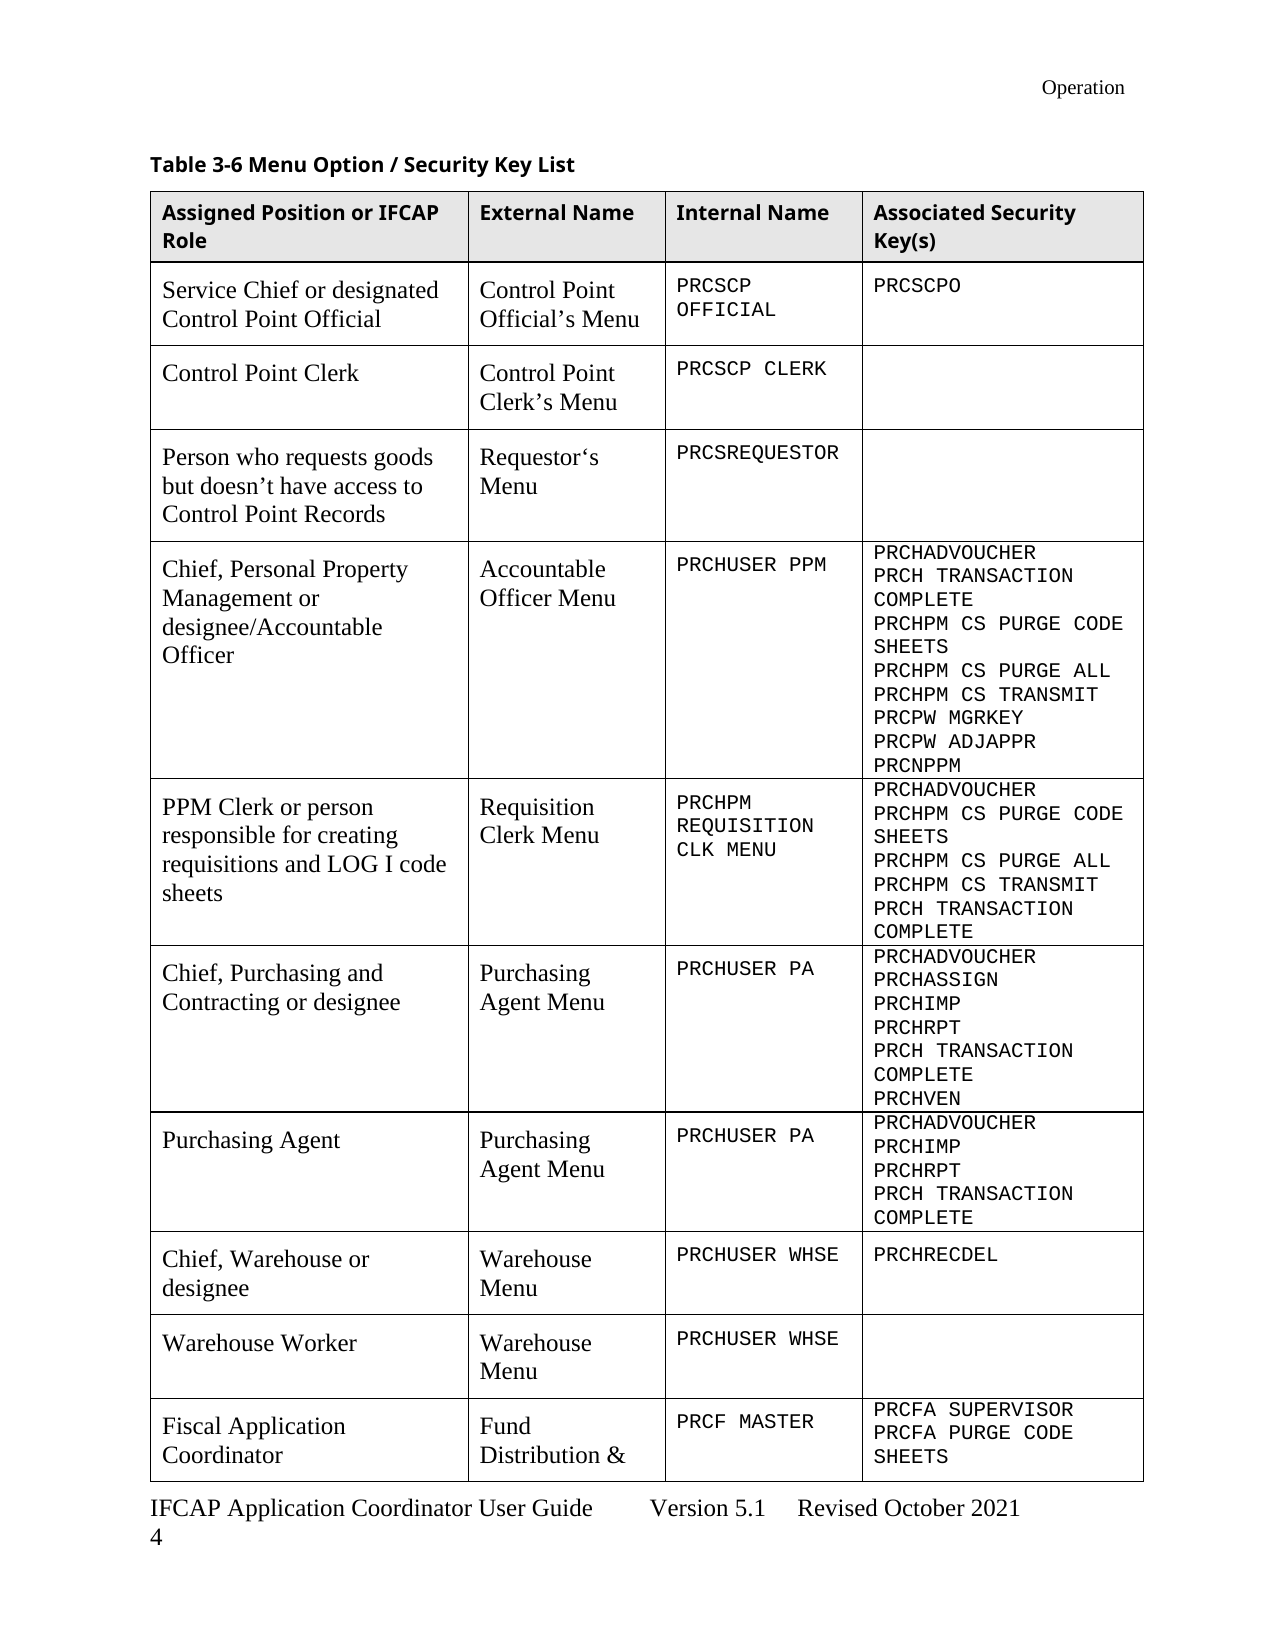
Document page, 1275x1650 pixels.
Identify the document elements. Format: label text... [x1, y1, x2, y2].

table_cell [469, 1399, 665, 1481]
table_cell Warehouse Worker [151, 1315, 468, 1398]
table_cell PRCSCPO [863, 263, 1143, 345]
table_cell Chief, Personal Property Management or designee/Accountable Officer [151, 542, 468, 778]
table_cell [863, 1315, 1143, 1398]
table_header Assigned Position or IFCAP Role [151, 192, 468, 261]
table_cell Chief, Purchasing and Contracting or designee [151, 946, 468, 1111]
table_cell PRCHUSER WHSE [666, 1315, 862, 1398]
table_cell PRCHUSER WHSE [666, 1232, 862, 1314]
table_cell PRCHUSER PPM [666, 542, 862, 778]
table_cell Purchasing Agent [151, 1113, 468, 1231]
table_cell PRCHPM REQUISITION CLK MENU [666, 779, 862, 945]
table_cell PRCHADVOUCHER PRCHPM CS PURGE CODE SHEETS PRCHPM CS PURGE ALL PRCHPM CS TRANSMIT PRCH TRANSACTION COMPLETE [863, 779, 1143, 945]
table_cell PRCHADVOUCHER PRCHIMP PRCHRPT PRCH TRANSACTION COMPLETE [863, 1113, 1143, 1231]
table_cell Warehouse Menu [469, 1315, 665, 1398]
table_cell Purchasing Agent Menu [469, 1113, 665, 1231]
table_cell PRCHADVOUCHER PRCH TRANSACTION COMPLETE PRCHPM CS PURGE CODE SHEETS PRCHPM CS PURGE ALL PRCHPM CS TRANSMIT PRCPW MGRKEY PRCPW ADJAPPR PRCNPPM [863, 542, 1143, 778]
table_cell Chief, Warehouse or designee [151, 1232, 468, 1314]
table_cell PPM Clerk or person responsible for creating requisitions and LOG I code sheets [151, 779, 468, 945]
table_cell PRCHRECDEL [863, 1232, 1143, 1314]
table_cell PRCHADVOUCHER PRCHASSIGN PRCHIMP PRCHRPT PRCH TRANSACTION COMPLETE PRCHVEN [863, 946, 1143, 1111]
table_cell Service Chief or designated Control Point Official [151, 263, 468, 345]
table_header Associated Security Key(s) [863, 192, 1143, 261]
table_cell Person who requests goods but doesn’t have access to Control Point Records [151, 430, 468, 541]
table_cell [863, 1399, 1143, 1481]
table_cell PRCHUSER PA [666, 946, 862, 1111]
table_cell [151, 1399, 468, 1481]
table_cell PRCSCP CLERK [666, 346, 862, 428]
table_cell Accountable Officer Menu [469, 542, 665, 778]
table_cell PRCSREQUESTOR [666, 430, 862, 541]
table_cell Purchasing Agent Menu [469, 946, 665, 1111]
table_cell Control Point Clerk [151, 346, 468, 428]
table_cell Requestor‘s Menu [469, 430, 665, 541]
table_header Internal Name [666, 192, 862, 261]
table_cell [863, 430, 1143, 541]
table_cell Warehouse Menu [469, 1232, 665, 1314]
table_cell PRCSCP OFFICIAL [666, 263, 862, 345]
table_cell Control Point Clerk’s Menu [469, 346, 665, 428]
table_cell PRCF MASTER [666, 1399, 862, 1481]
table_header External Name [469, 192, 665, 261]
table_cell PRCHUSER PA [666, 1113, 862, 1231]
table_cell [863, 346, 1143, 428]
table_cell Requisition Clerk Menu [469, 779, 665, 945]
table_cell Control Point Official’s Menu [469, 263, 665, 345]
